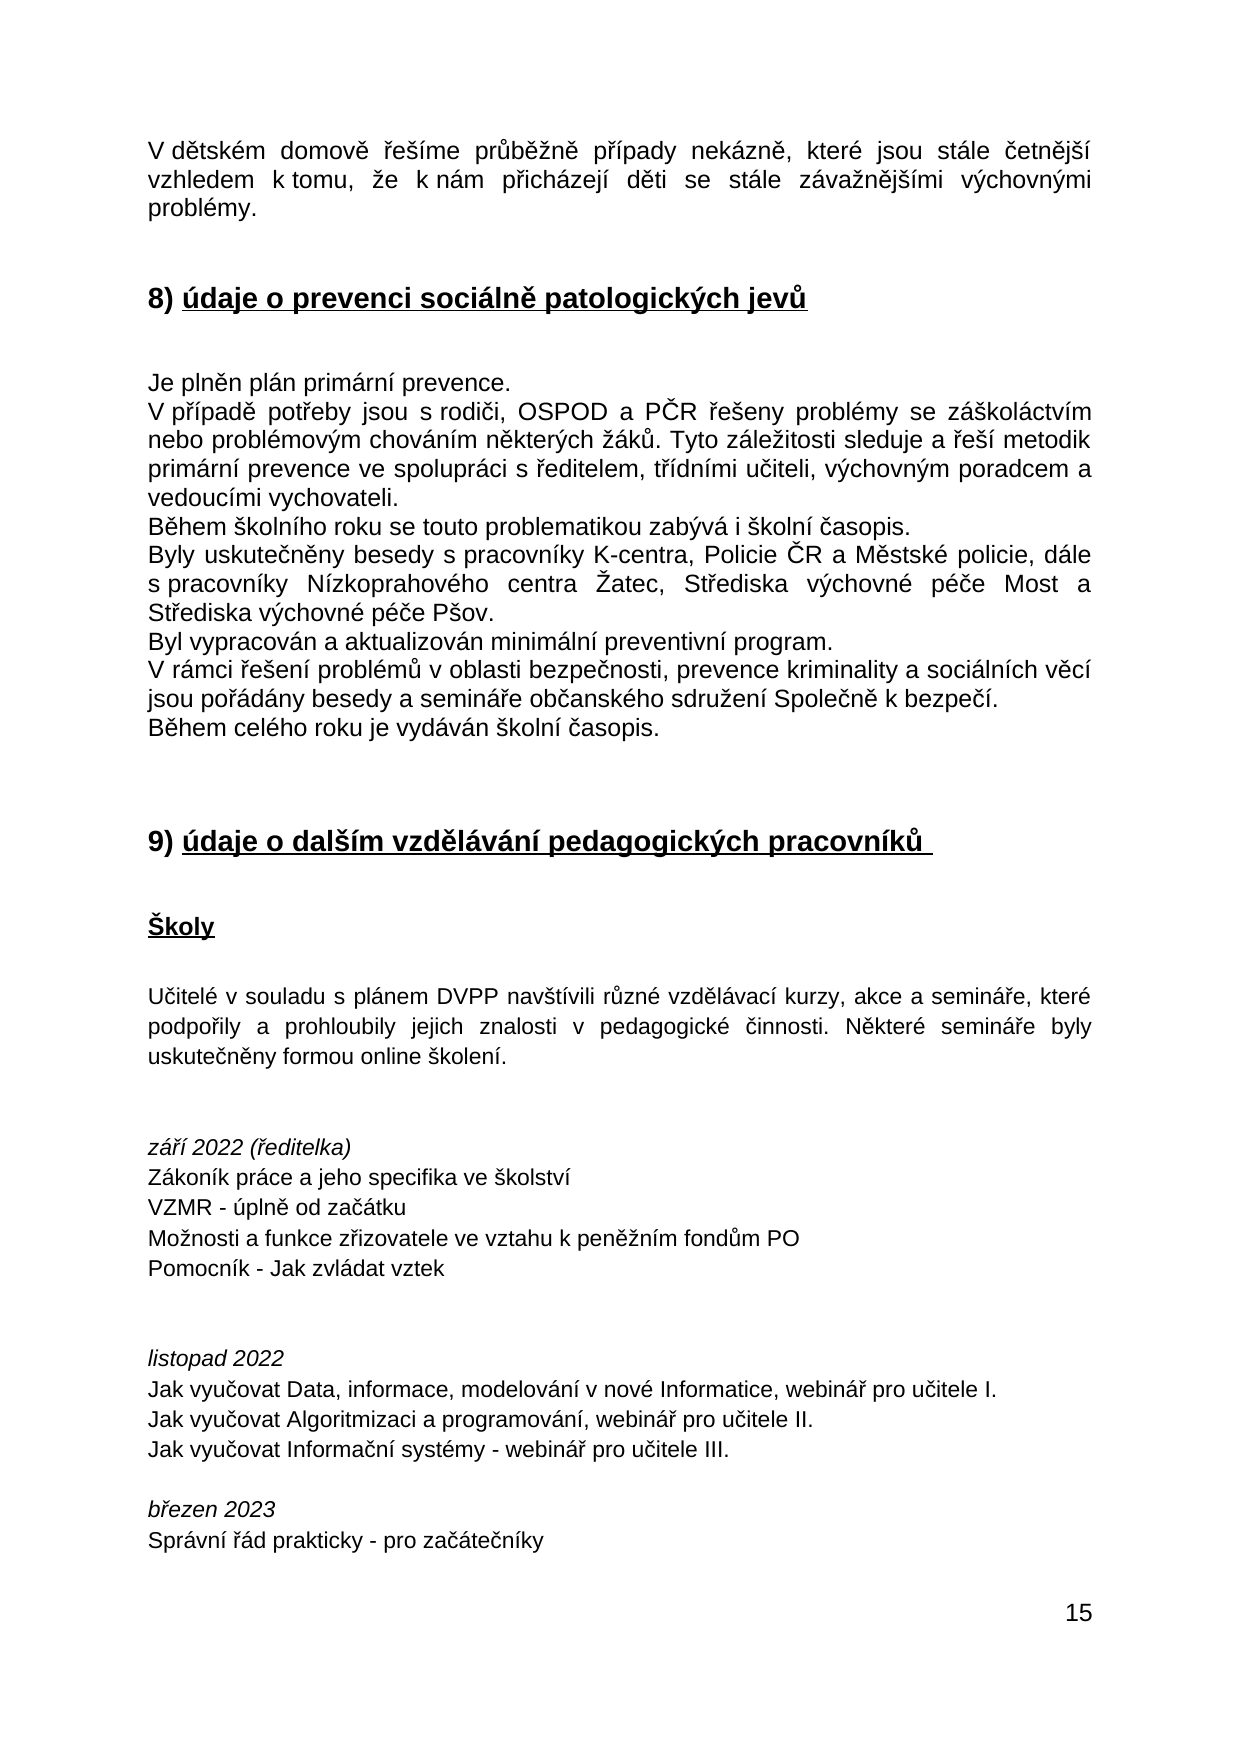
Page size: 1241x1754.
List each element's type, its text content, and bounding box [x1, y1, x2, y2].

title Učitelé v souladu s plánem DVPP navštívili různé vzdělávací kurzy, akce a semináře, které podpořily a prohloubily jejich znalosti v pedagogické činnosti. Některé semináře byly uskutečněny formou online školení. [148, 983, 1092, 1070]
title září 2022 (ředitelka) [148, 1134, 1092, 1160]
text Je plněn plán primární prevence. [148, 368, 1092, 397]
title Jak vyučovat Informační systémy - webinář pro učitele III. [148, 1436, 1092, 1462]
text Byl vypracován a aktualizován minimální preventivní program. [148, 627, 1092, 655]
title VZMR - úplně od začátku [148, 1194, 1092, 1221]
text 8) údaje o prevenci sociálně patologických jevů [148, 281, 1092, 314]
title Pomocník - Jak zvládat vztek [148, 1255, 1092, 1281]
title Správní řád prakticky - pro začátečníky [148, 1527, 1092, 1553]
text Školy [148, 911, 1092, 940]
text 9) údaje o dalším vzdělávání pedagogických pracovníků [148, 824, 1092, 858]
text Během školního roku se touto problematikou zabývá i školní časopis. [148, 512, 1092, 540]
text Byly uskutečněny besedy s pracovníky K-centra, Policie ČR a Městské policie, dále s pracovníky Nízkoprahového centra Žatec, Střediska výchovné péče Most a Střediska výchovné péče Pšov. [148, 540, 1092, 627]
title Zákoník práce a jeho specifika ve školství [148, 1164, 1092, 1191]
text V případě potřeby jsou s rodiči, OSPOD a PČR řešeny problémy se záškoláctvím nebo problémovým chováním některých žáků. Tyto záležitosti sleduje a řeší metodik primární prevence ve spolupráci s ředitelem, třídními učiteli, výchovným poradcem a vedoucími vychovateli. [148, 397, 1092, 512]
title Jak vyučovat Data, informace, modelování v nové Informatice, webinář pro učitele I. [148, 1376, 1092, 1402]
text V rámci řešení problémů v oblasti bezpečnosti, prevence kriminality a sociálních věcí jsou pořádány besedy a semináře občanského sdružení Společně k bezpečí. [148, 655, 1092, 713]
text V dětském domově řešíme průběžně případy nekázně, které jsou stále četnější vzhledem k tomu, že k nám přicházejí děti se stále závažnějšími výchovnými problémy. [148, 136, 1092, 222]
title listopad 2022 [148, 1345, 1092, 1372]
title březen 2023 [148, 1496, 1092, 1523]
title Možnosti a funkce zřizovatele ve vztahu k peněžním fondům PO [148, 1224, 1092, 1251]
text Během celého roku je vydáván školní časopis. [148, 713, 1092, 742]
title Jak vyučovat Algoritmizaci a programování, webinář pro učitele II. [148, 1406, 1092, 1432]
